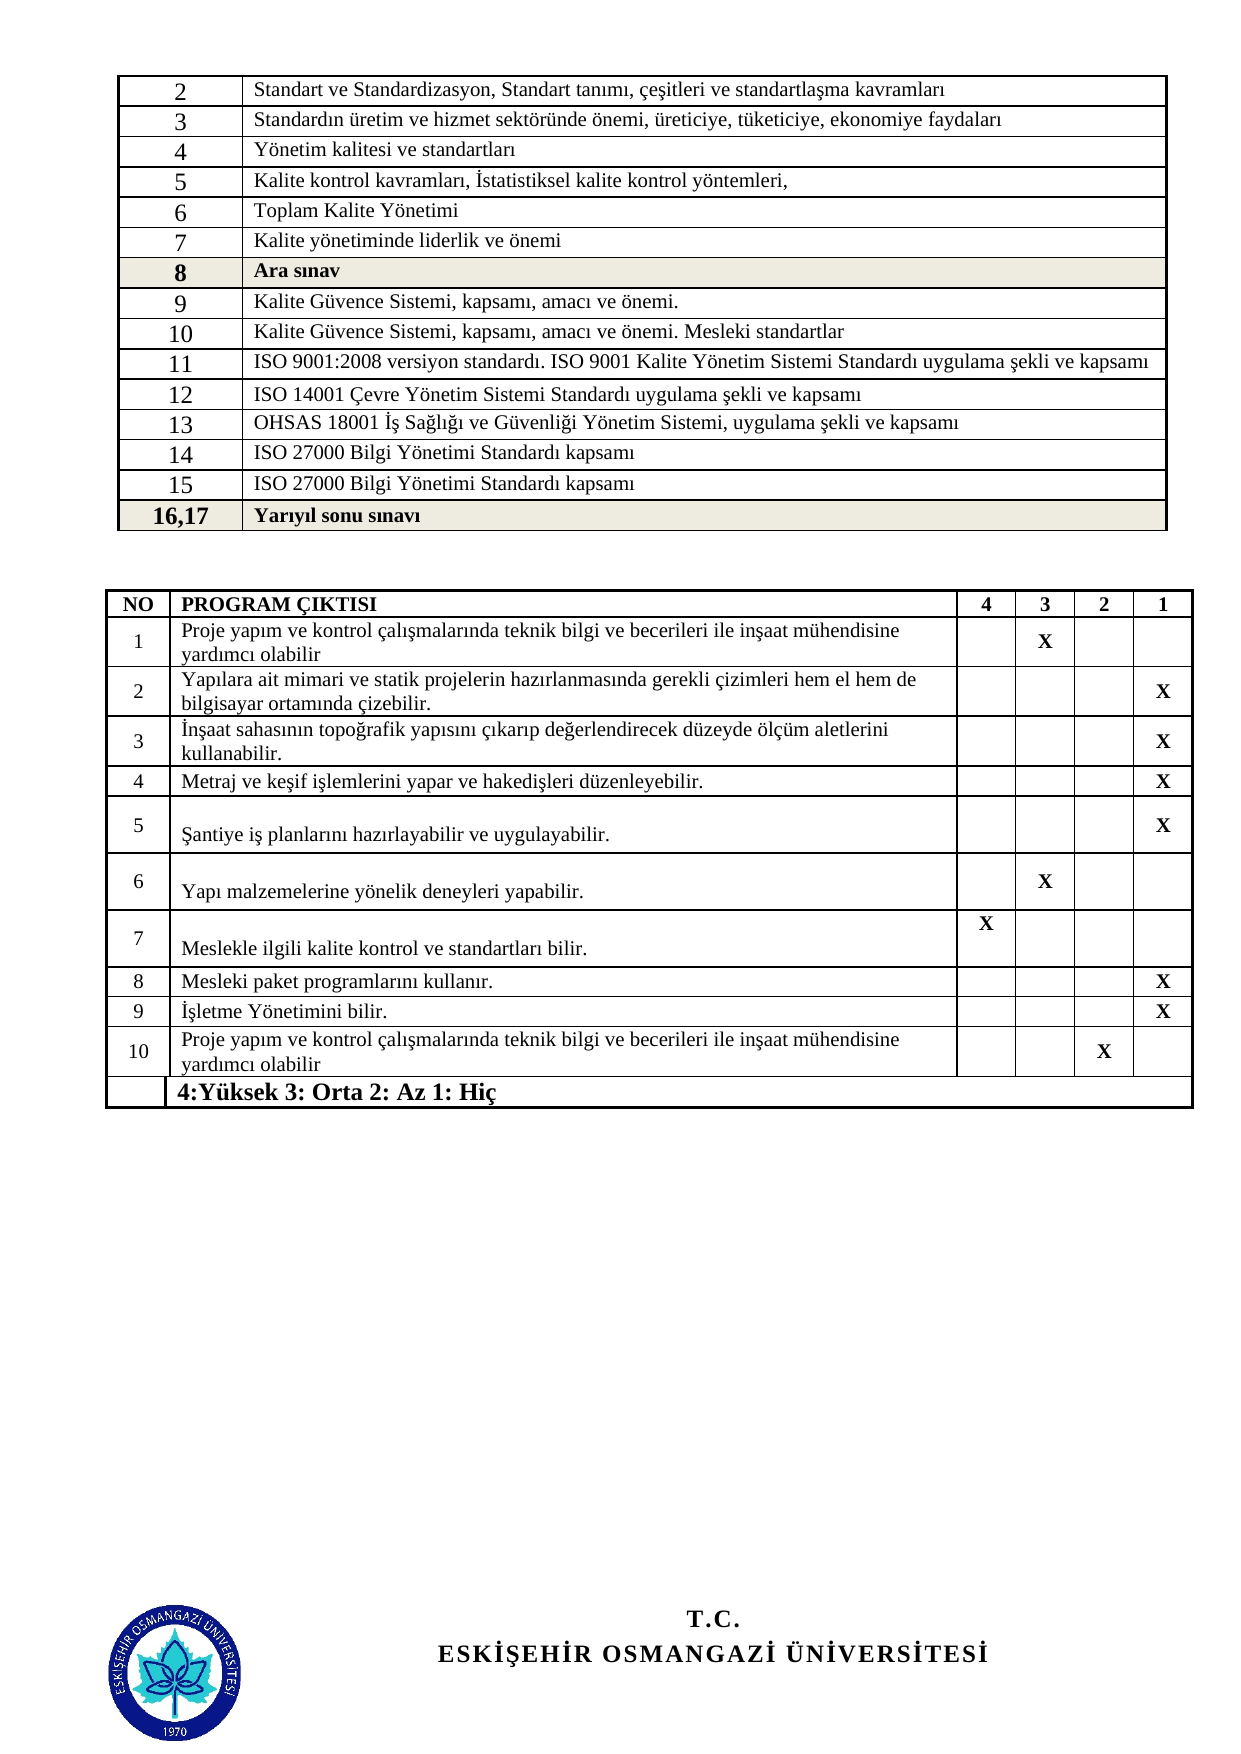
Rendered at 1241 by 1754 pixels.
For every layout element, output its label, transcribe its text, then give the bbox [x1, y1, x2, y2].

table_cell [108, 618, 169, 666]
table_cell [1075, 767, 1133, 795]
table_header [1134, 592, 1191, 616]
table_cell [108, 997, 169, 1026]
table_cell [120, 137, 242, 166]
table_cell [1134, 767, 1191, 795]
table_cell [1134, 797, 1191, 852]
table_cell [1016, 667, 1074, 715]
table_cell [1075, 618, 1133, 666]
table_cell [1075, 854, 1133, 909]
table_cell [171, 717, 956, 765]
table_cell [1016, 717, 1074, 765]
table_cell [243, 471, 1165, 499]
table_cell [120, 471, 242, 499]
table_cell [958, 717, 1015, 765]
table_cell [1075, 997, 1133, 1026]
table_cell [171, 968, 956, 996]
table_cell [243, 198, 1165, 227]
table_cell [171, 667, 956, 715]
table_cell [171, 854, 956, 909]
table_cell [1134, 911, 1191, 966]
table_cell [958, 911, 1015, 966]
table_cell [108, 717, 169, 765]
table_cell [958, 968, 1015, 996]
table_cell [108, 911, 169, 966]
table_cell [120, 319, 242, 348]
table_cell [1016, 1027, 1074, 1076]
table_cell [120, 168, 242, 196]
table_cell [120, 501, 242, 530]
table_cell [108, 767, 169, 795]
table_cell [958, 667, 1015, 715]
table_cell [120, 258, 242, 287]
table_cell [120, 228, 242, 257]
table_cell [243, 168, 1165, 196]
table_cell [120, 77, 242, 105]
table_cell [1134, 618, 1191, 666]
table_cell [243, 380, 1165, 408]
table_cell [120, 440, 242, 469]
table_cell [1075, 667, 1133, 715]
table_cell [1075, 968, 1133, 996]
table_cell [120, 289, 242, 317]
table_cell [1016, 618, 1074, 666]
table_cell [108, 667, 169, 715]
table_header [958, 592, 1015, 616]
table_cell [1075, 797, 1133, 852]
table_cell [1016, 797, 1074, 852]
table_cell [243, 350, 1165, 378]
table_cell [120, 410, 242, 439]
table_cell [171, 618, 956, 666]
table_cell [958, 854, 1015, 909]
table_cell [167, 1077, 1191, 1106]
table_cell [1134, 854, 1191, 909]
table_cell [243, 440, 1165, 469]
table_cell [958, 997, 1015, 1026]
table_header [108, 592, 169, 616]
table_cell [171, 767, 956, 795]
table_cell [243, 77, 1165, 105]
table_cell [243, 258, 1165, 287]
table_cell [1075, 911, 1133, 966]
text ESKİŞEHİR Osmangazİ Ünİversİtesİ [241, 1639, 1167, 1668]
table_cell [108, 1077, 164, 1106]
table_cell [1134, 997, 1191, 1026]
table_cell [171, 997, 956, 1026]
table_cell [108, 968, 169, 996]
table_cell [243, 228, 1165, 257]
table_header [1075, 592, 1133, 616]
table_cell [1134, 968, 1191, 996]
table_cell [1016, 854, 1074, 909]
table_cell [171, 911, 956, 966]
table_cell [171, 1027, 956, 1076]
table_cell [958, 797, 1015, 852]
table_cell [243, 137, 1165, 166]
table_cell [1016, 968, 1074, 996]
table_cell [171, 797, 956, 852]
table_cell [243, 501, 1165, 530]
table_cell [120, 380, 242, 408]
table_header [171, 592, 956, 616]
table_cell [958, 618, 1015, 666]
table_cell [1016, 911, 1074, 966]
text T.C. [241, 1604, 1167, 1633]
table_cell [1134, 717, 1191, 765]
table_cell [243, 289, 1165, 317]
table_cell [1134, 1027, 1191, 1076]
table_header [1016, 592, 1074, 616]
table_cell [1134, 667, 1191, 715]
picture [106, 1600, 241, 1742]
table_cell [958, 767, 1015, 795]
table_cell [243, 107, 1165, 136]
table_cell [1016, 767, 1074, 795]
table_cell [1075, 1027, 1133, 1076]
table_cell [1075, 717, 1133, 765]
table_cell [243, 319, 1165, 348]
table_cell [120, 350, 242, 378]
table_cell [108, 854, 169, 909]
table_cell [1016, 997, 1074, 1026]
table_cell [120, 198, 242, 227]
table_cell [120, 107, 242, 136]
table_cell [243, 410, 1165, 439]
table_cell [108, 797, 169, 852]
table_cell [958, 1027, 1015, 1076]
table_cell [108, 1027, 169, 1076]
